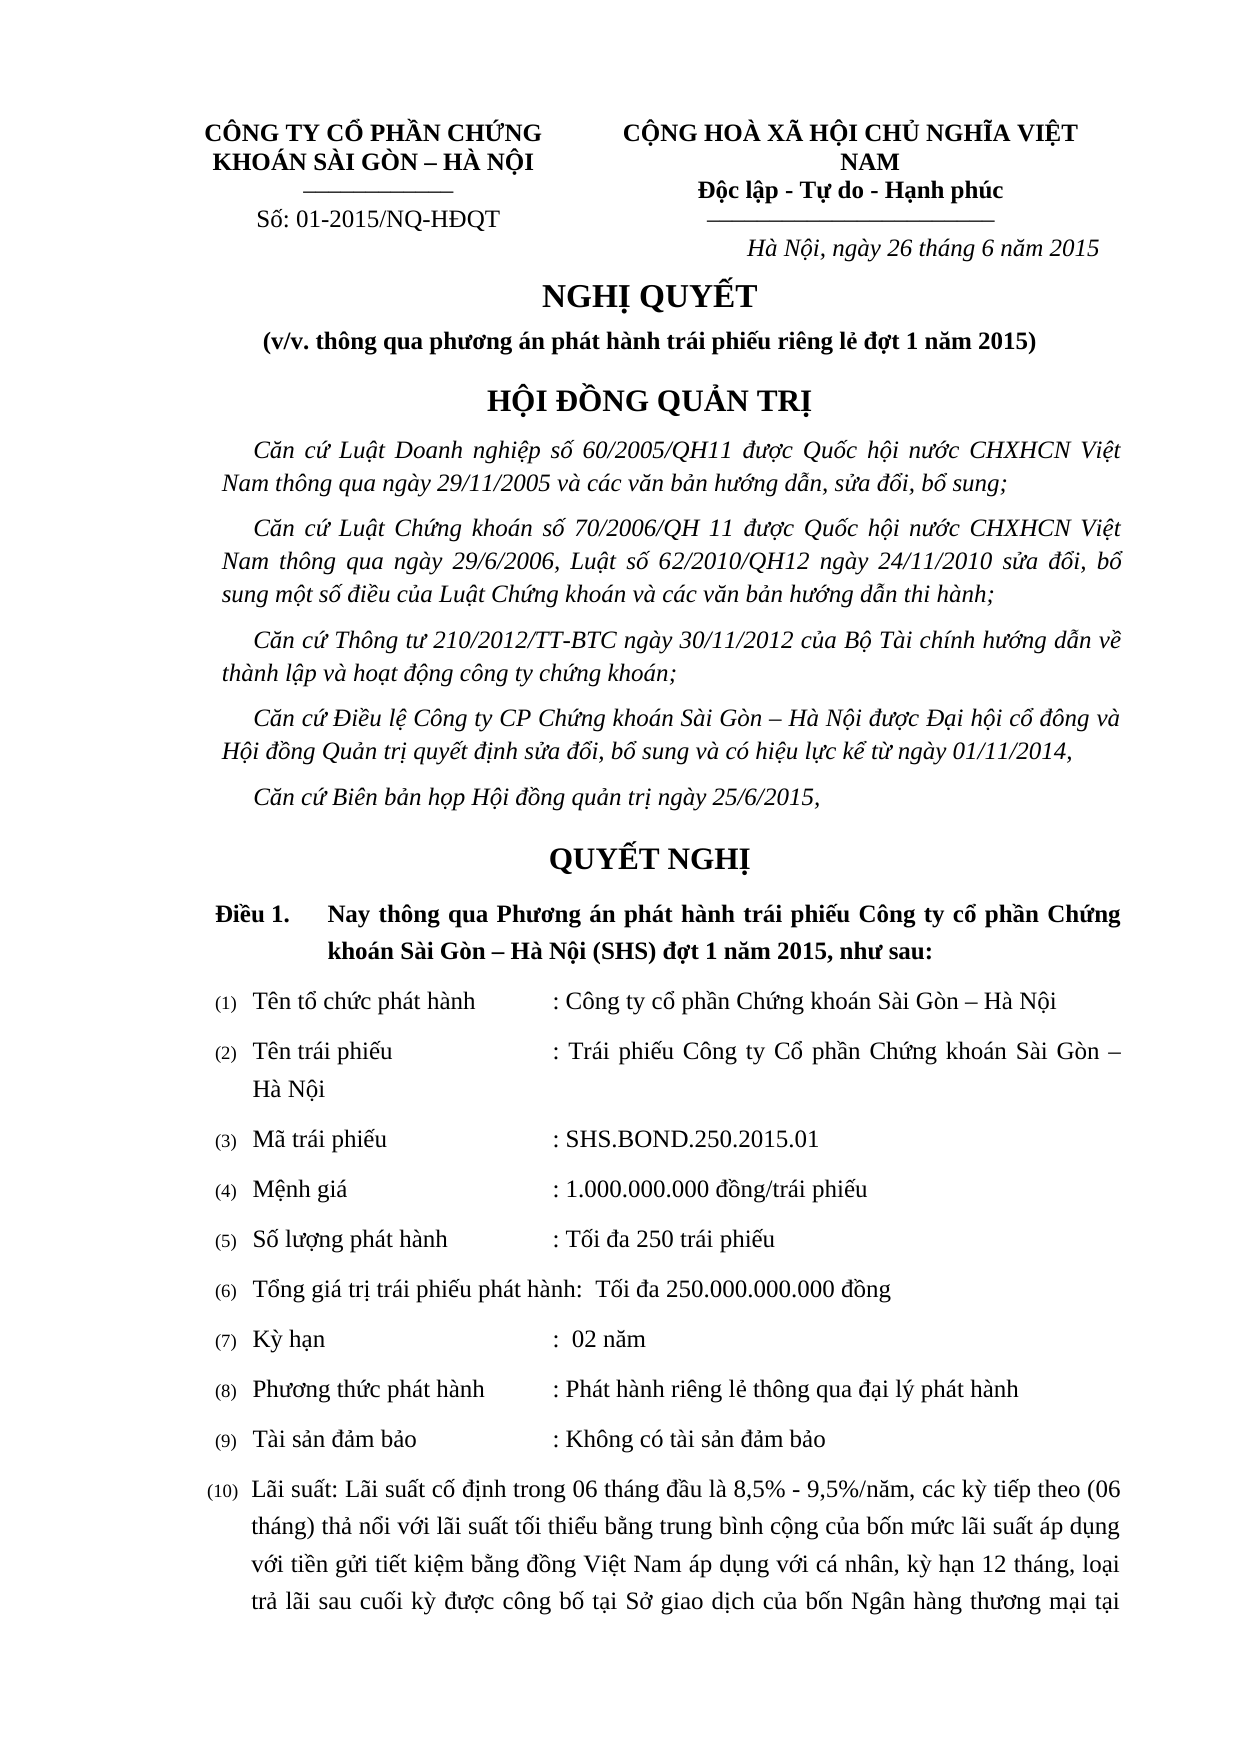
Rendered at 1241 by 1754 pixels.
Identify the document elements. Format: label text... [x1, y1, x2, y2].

table_header CÔNG TY CỔ PHẦN CHỨNG KHOÁN SÀI GÒN – HÀ NỘI –––––––––––– Số: 01-2015/NQ-HĐQT [166, 118, 590, 262]
list Số lượng phát hành : Tối đa 250 trái phiếu [215, 1217, 1122, 1254]
text Căn cứ Điều lệ Công ty CP Chứng khoán Sài Gòn – Hà Nội được Đại hội cổ đông và Hội đồng Quản trị quyết định sửa đổi, bổ sung và có hiệu lực kể từ ngày 01/11/2014, [222, 703, 1122, 765]
list Tên trái phiếu : Trái phiếu Công ty Cổ phần Chứng khoán Sài Gòn – Hà Nội [215, 1029, 1122, 1104]
text HỘI ĐỒNG QUẢN TRỊ [177, 370, 1122, 422]
text Căn cứ Luật Chứng khoán số 70/2006/QH 11 được Quốc hội nước CHXHCN Việt Nam thông qua ngày 29/6/2006, Luật số 62/2010/QH12 ngày 24/11/2010 sửa đổi, bổ sung một số điều của Luật Chứng khoán và các văn bản hướng dẫn thi hành; [222, 513, 1122, 608]
list Tên tổ chức phát hành : Công ty cổ phần Chứng khoán Sài Gòn – Hà Nội [215, 979, 1122, 1017]
list Tổng giá trị trái phiếu phát hành: Tối đa 250.000.000.000 đồng [215, 1267, 1122, 1304]
list Kỳ hạn : 02 năm [215, 1317, 1122, 1354]
list Nay thông qua Phương án phát hành trái phiếu Công ty cổ phần Chứng khoán Sài Gòn – Hà Nội (SHS) đợt 1 năm 2015, như sau: [215, 892, 1122, 967]
text Căn cứ Biên bản họp Hội đồng quản trị ngày 25/6/2015, [222, 782, 1122, 811]
list Mã trái phiếu : SHS.BOND.250.2015.01 [215, 1117, 1122, 1154]
table_header CỘNG HOÀ XÃ HỘI CHỦ NGHĨA VIỆT NAM Độc lập - Tự do - Hạnh phúc ––––––––––––––––––––––– Hà Nội, ngày 26 tháng 6 năm 2015 [590, 118, 1111, 262]
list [207, 1467, 1122, 1617]
list Mệnh giá : 1.000.000.000 đồng/trái phiếu [215, 1167, 1122, 1204]
text QUYẾT NGHỊ [177, 827, 1122, 879]
text (v/v. thông qua phương án phát hành trái phiếu riêng lẻ đợt 1 năm 2015) [177, 316, 1122, 358]
text NGHỊ QUYẾT [177, 274, 1122, 316]
list Phương thức phát hành : Phát hành riêng lẻ thông qua đại lý phát hành [215, 1367, 1122, 1404]
text Căn cứ Thông tư 210/2012/TT-BTC ngày 30/11/2012 của Bộ Tài chính hướng dẫn về thành lập và hoạt động công ty chứng khoán; [222, 625, 1122, 687]
text Căn cứ Luật Doanh nghiệp số 60/2005/QH11 được Quốc hội nước CHXHCN Việt Nam thông qua ngày 29/11/2005 và các văn bản hướng dẫn, sửa đổi, bổ sung; [222, 435, 1122, 497]
list Tài sản đảm bảo : Không có tài sản đảm bảo [215, 1417, 1122, 1454]
